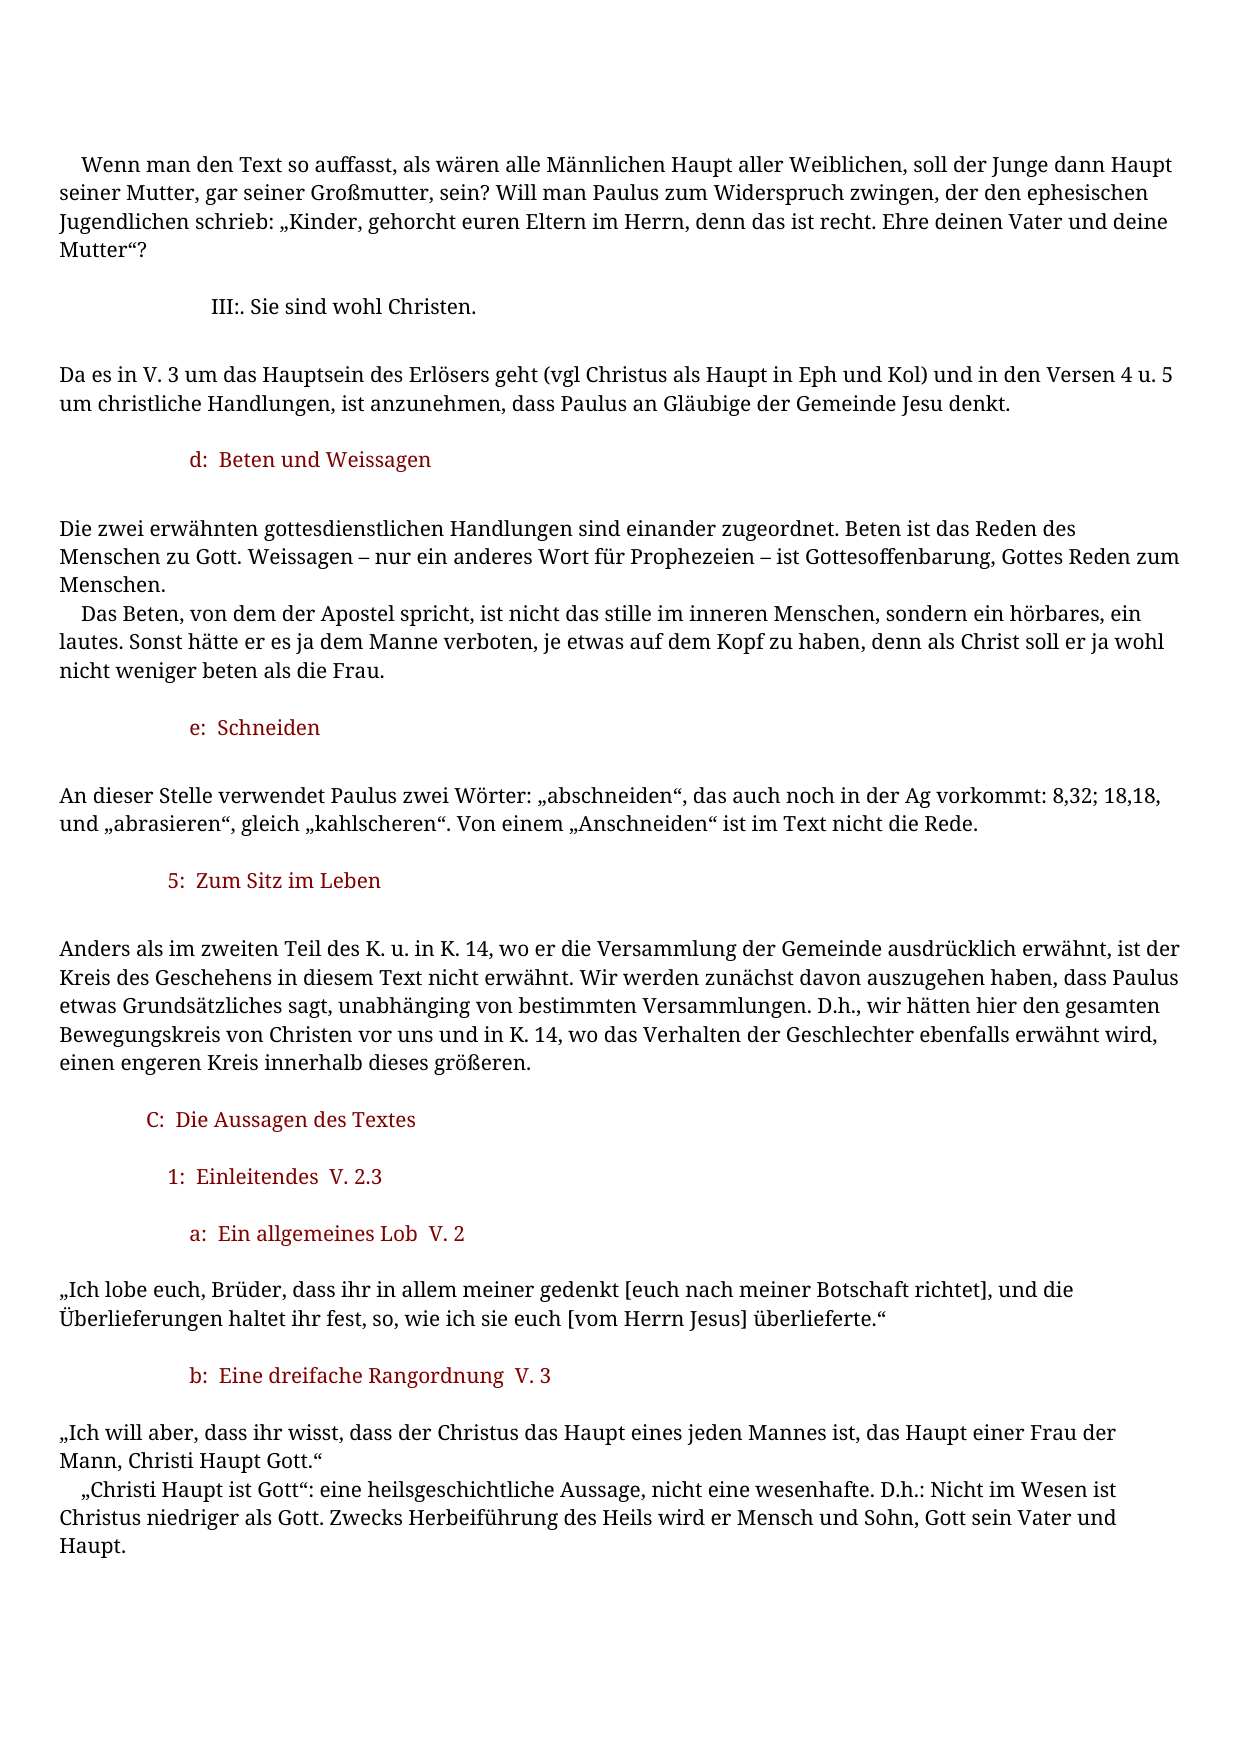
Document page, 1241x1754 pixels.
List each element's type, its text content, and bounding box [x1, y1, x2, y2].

text „Ich will aber, dass ihr wisst, dass der Christus das Haupt eines jeden Mannes ist, das Haupt einer Frau der Mann, Christi Haupt Gott.“ [59, 1418, 1181, 1475]
text An dieser Stelle verwendet Paulus zwei Wörter: „abschneiden“, das auch noch in der Ag vorkommt: 8,32; 18,18, und „abrasieren“, gleich „kahlscheren“. Von einem „Anschneiden“ ist im Text nicht die Rede. [59, 781, 1181, 838]
text Da es in V. 3 um das Hauptsein des Erlösers geht (vgl Christus als Haupt in Eph und Kol) und in den Versen 4 u. 5 um christliche Handlungen, ist anzunehmen, dass Paulus an Gläubige der Gemeinde Jesu denkt. [59, 360, 1181, 417]
text 1: Einleitendes V. 2.3 [59, 1162, 1181, 1190]
text „Christi Haupt ist Gott“: eine heilsgeschichtliche Aussage, nicht eine wesenhafte. D.h.: Nicht im Wesen ist Christus niedriger als Gott. Zwecks Herbeiführung des Heils wird er Mensch und Sohn, Gott sein Vater und Haupt. [59, 1475, 1181, 1560]
text e: Schneiden [59, 713, 1181, 741]
text Die zwei erwähnten gottesdienstlichen Handlungen sind einander zugeordnet. Beten ist das Reden des Menschen zu Gott. Weissagen – nur ein anderes Wort für Prophezeien – ist Gottesoffenbarung, Gottes Reden zum Menschen. [59, 514, 1181, 599]
text d: Beten und Weissagen [59, 446, 1181, 474]
text 5: Zum Sitz im Leben [59, 866, 1181, 895]
text b: Eine dreifache Rangordnung V. 3 [59, 1361, 1181, 1389]
text a: Ein allgemeines Lob V. 2 [59, 1219, 1181, 1247]
text Das Beten, von dem der Apostel spricht, ist nicht das stille im inneren Menschen, sondern ein hörbares, ein lautes. Sonst hätte er es ja dem Manne verboten, je etwas auf dem Kopf zu haben, denn als Christ soll er ja wohl nicht weniger beten als die Frau. [59, 599, 1181, 684]
text „Ich lobe euch, Brüder, dass ihr in allem meiner gedenkt [euch nach meiner Botschaft richtet], und die Überlieferungen haltet ihr fest, so, wie ich sie euch [vom Herrn Jesus] überlieferte.“ [59, 1276, 1181, 1332]
text Anders als im zweiten Teil des K. u. in K. 14, wo er die Versammlung der Gemeinde ausdrücklich erwähnt, ist der Kreis des Geschehens in diesem Text nicht erwähnt. Wir werden zunächst davon auszugehen haben, dass Paulus etwas Grundsätzliches sagt, unabhänging von bestimmten Versammlungen. D.h., wir hätten hier den gesamten Bewegungskreis von Christen vor uns und in K. 14, wo das Verhalten der Geschlechter ebenfalls erwähnt wird, einen engeren Kreis innerhalb dieses größeren. [59, 934, 1181, 1077]
text C: Die Aussagen des Textes [59, 1105, 1181, 1133]
text Wenn man den Text so auffasst, als wären alle Männlichen Haupt aller Weiblichen, soll der Junge dann Haupt seiner Mutter, gar seiner Großmutter, sein? Will man Paulus zum Widerspruch zwingen, der den ephesischen Jugendlichen schrieb: „Kinder, gehorcht euren Eltern im Herrn, denn das ist recht. Ehre deinen Vater und deine Mutter“? [59, 150, 1181, 264]
text III:. Sie sind wohl Christen. [59, 292, 1181, 321]
